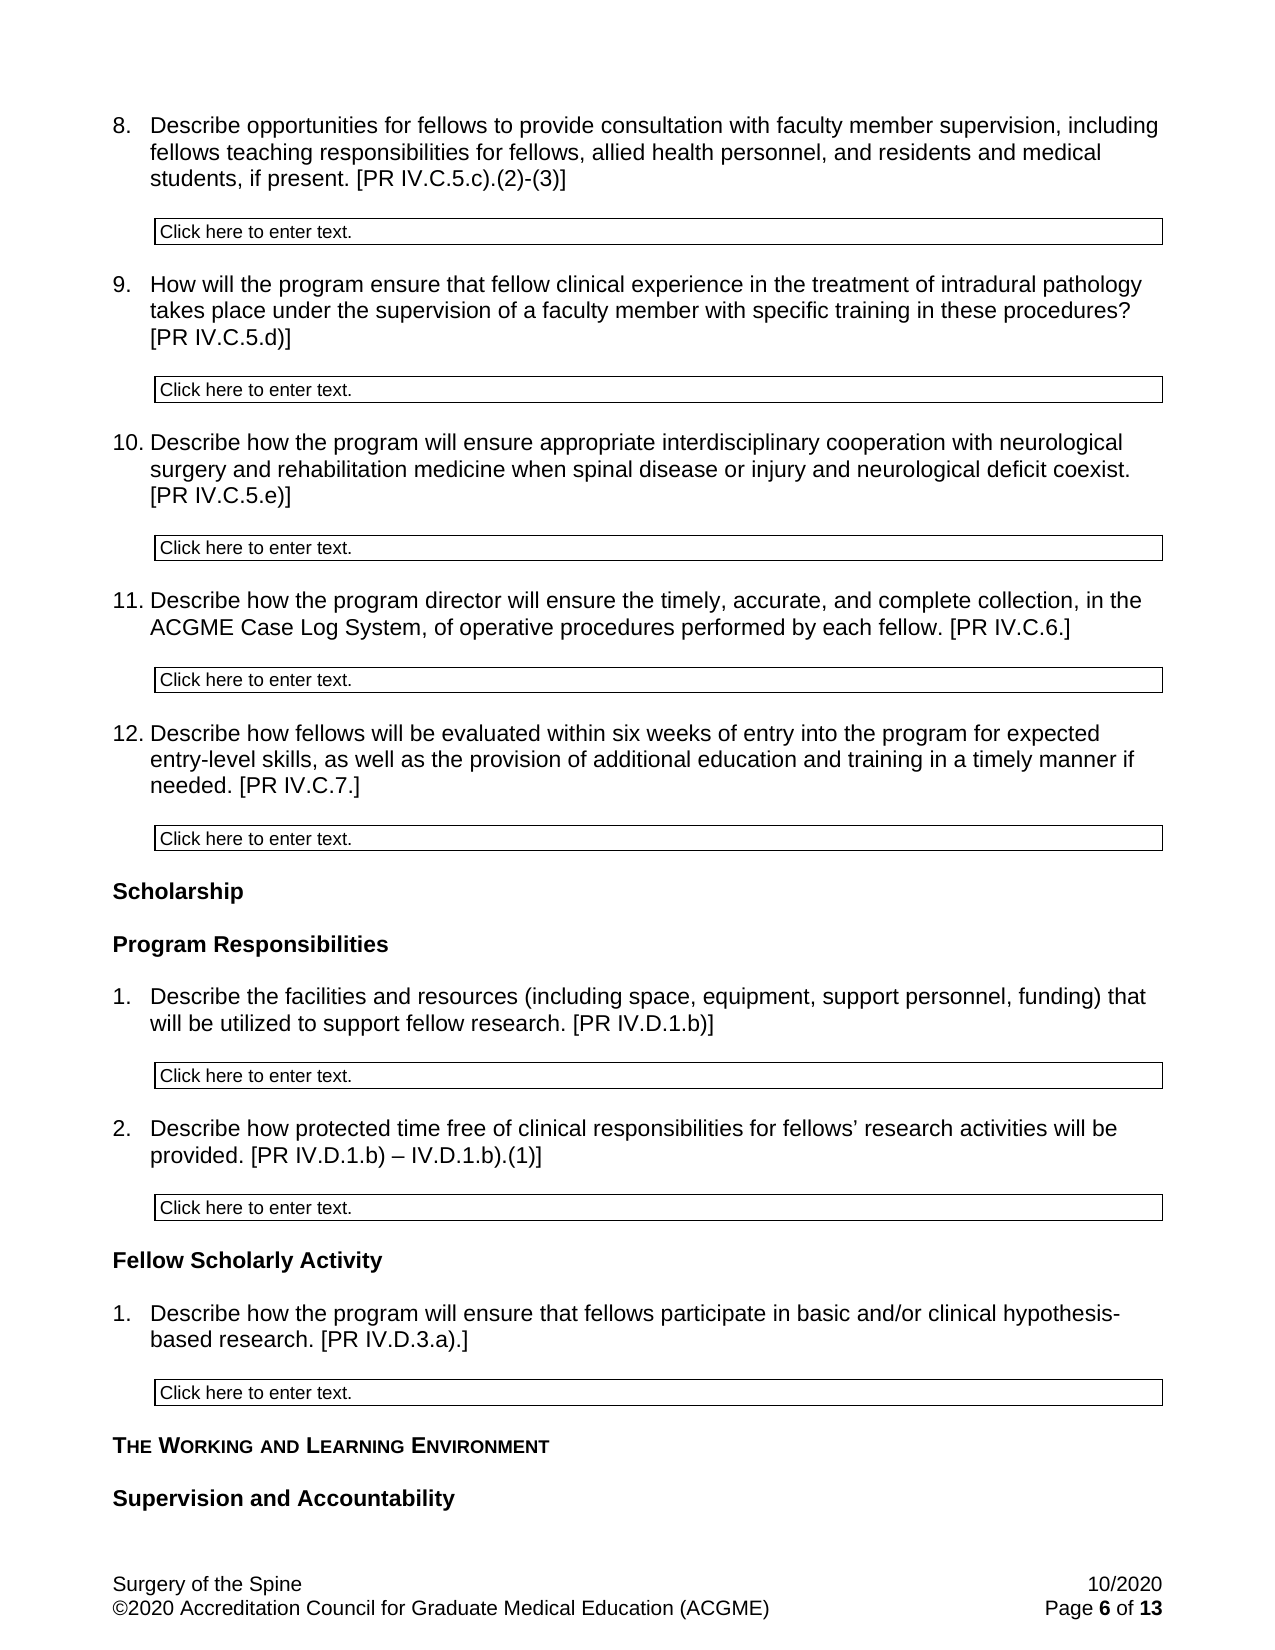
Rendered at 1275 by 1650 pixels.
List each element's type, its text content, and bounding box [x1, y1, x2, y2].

list Describe how the program will ensure appropriate interdisciplinary cooperation with neurological surgery and rehabilitation medicine when spinal disease or injury and neurological deficit coexist. [PR IV.C.5.e)] [112, 429, 1162, 508]
text Scholarship [112, 878, 1162, 904]
list Describe opportunities for fellows to provide consultation with faculty member supervision, including fellows teaching responsibilities for fellows, allied health personnel, and residents and medical students, if present. [PR IV.C.5.c).(2)-(3)] [112, 112, 1162, 192]
text Program Responsibilities [112, 931, 1162, 957]
list How will the program ensure that fellow clinical experience in the treatment of intradural pathology takes place under the supervision of a faculty member with specific training in these procedures? [PR IV.C.5.d)] [112, 271, 1162, 350]
list Describe the facilities and resources (including space, equipment, support personnel, funding) that will be utilized to support fellow research. [PR IV.D.1.b)] [112, 983, 1162, 1036]
list Describe how the program will ensure that fellows participate in basic and/or clinical hypothesis-based research. [PR IV.D.3.a).] [112, 1300, 1162, 1353]
list Describe how the program director will ensure the timely, accurate, and complete collection, in the ACGME Case Log System, of operative procedures performed by each fellow. [PR IV.C.6.] [112, 587, 1162, 640]
list Describe how fellows will be evaluated within six weeks of entry into the program for expected entry-level skills, as well as the provision of additional education and training in a timely manner if needed. [PR IV.C.7.] [112, 719, 1162, 798]
list Describe how protected time free of clinical responsibilities for fellows’ research activities will be provided. [PR IV.D.1.b) – IV.D.1.b).(1)] [112, 1115, 1162, 1168]
text Fellow Scholarly Activity [112, 1247, 1162, 1273]
text Supervision and Accountability [112, 1484, 1162, 1511]
text The Working and Learning Environment [112, 1432, 1162, 1458]
